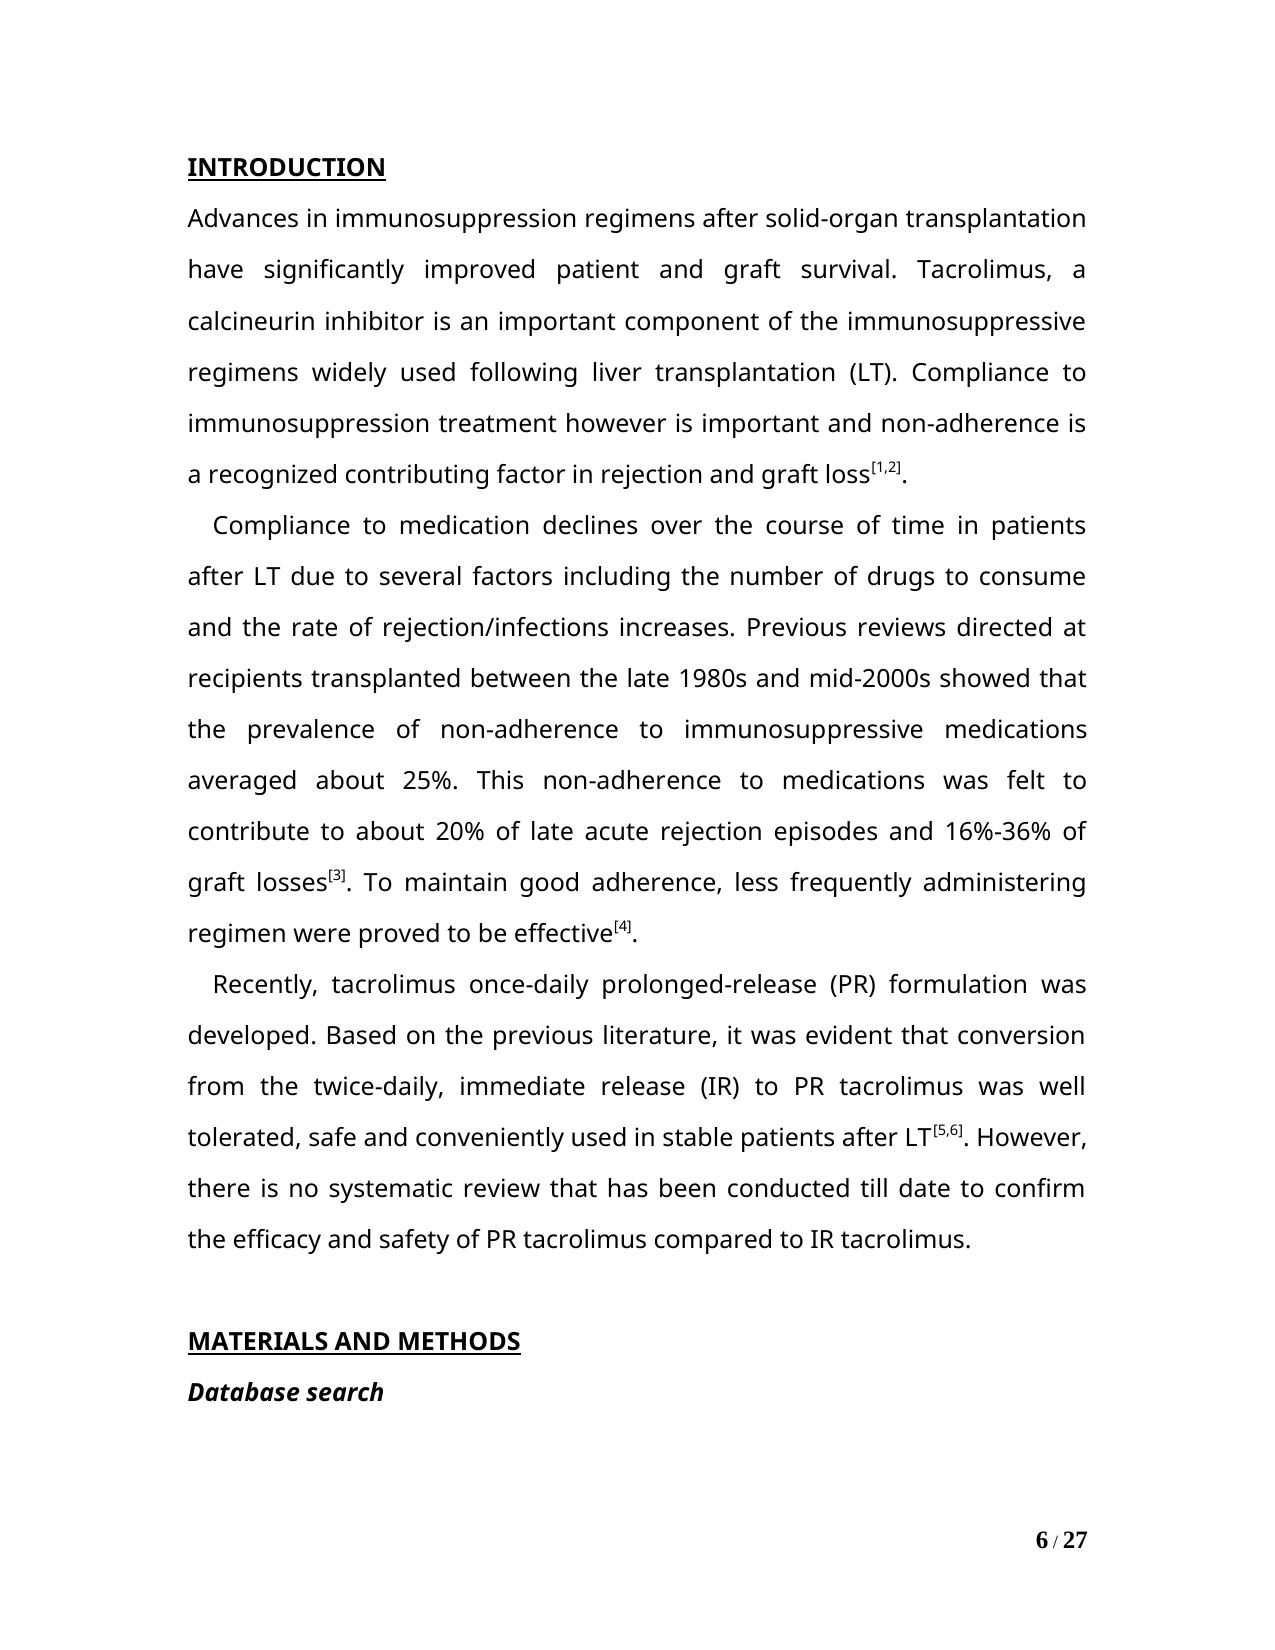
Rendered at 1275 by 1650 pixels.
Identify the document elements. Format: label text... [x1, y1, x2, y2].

text Compliance to medication declines over the course of time in patients after LT due to several factors including the number of drugs to consume and the rate of rejection/infections increases. Previous reviews directed at recipients transplanted between the late 1980s and mid-2000s showed that the prevalence of non-adherence to immunosuppressive medications averaged about 25%. This non-adherence to medications was felt to contribute to about 20% of late acute rejection episodes and 16%-36% of graft losses[3]. To maintain good adherence, less frequently administering regimen were proved to be effective[4]. [187, 507, 1087, 950]
text Advances in immunosuppression regimens after solid-organ transplantation have significantly improved patient and graft survival. Tacrolimus, a calcineurin inhibitor is an important component of the immunosuppressive regimens widely used following liver transplantation (LT). Compliance to immunosuppression treatment however is important and non-adherence is a recognized contributing factor in rejection and graft loss[1,2]. [187, 201, 1087, 490]
text MATERIALS AND METHODS [187, 1324, 1087, 1358]
text Database search [187, 1375, 1087, 1409]
text Recently, tacrolimus once-daily prolonged-release (PR) formulation was developed. Based on the previous literature, it was evident that conversion from the twice-daily, immediate release (IR) to PR tacrolimus was well tolerated, safe and conveniently used in stable patients after LT[5,6]. However, there is no systematic review that has been conducted till date to confirm the efficacy and safety of PR tacrolimus compared to IR tacrolimus. [187, 967, 1087, 1256]
text INTRODUCTION [187, 150, 1087, 184]
